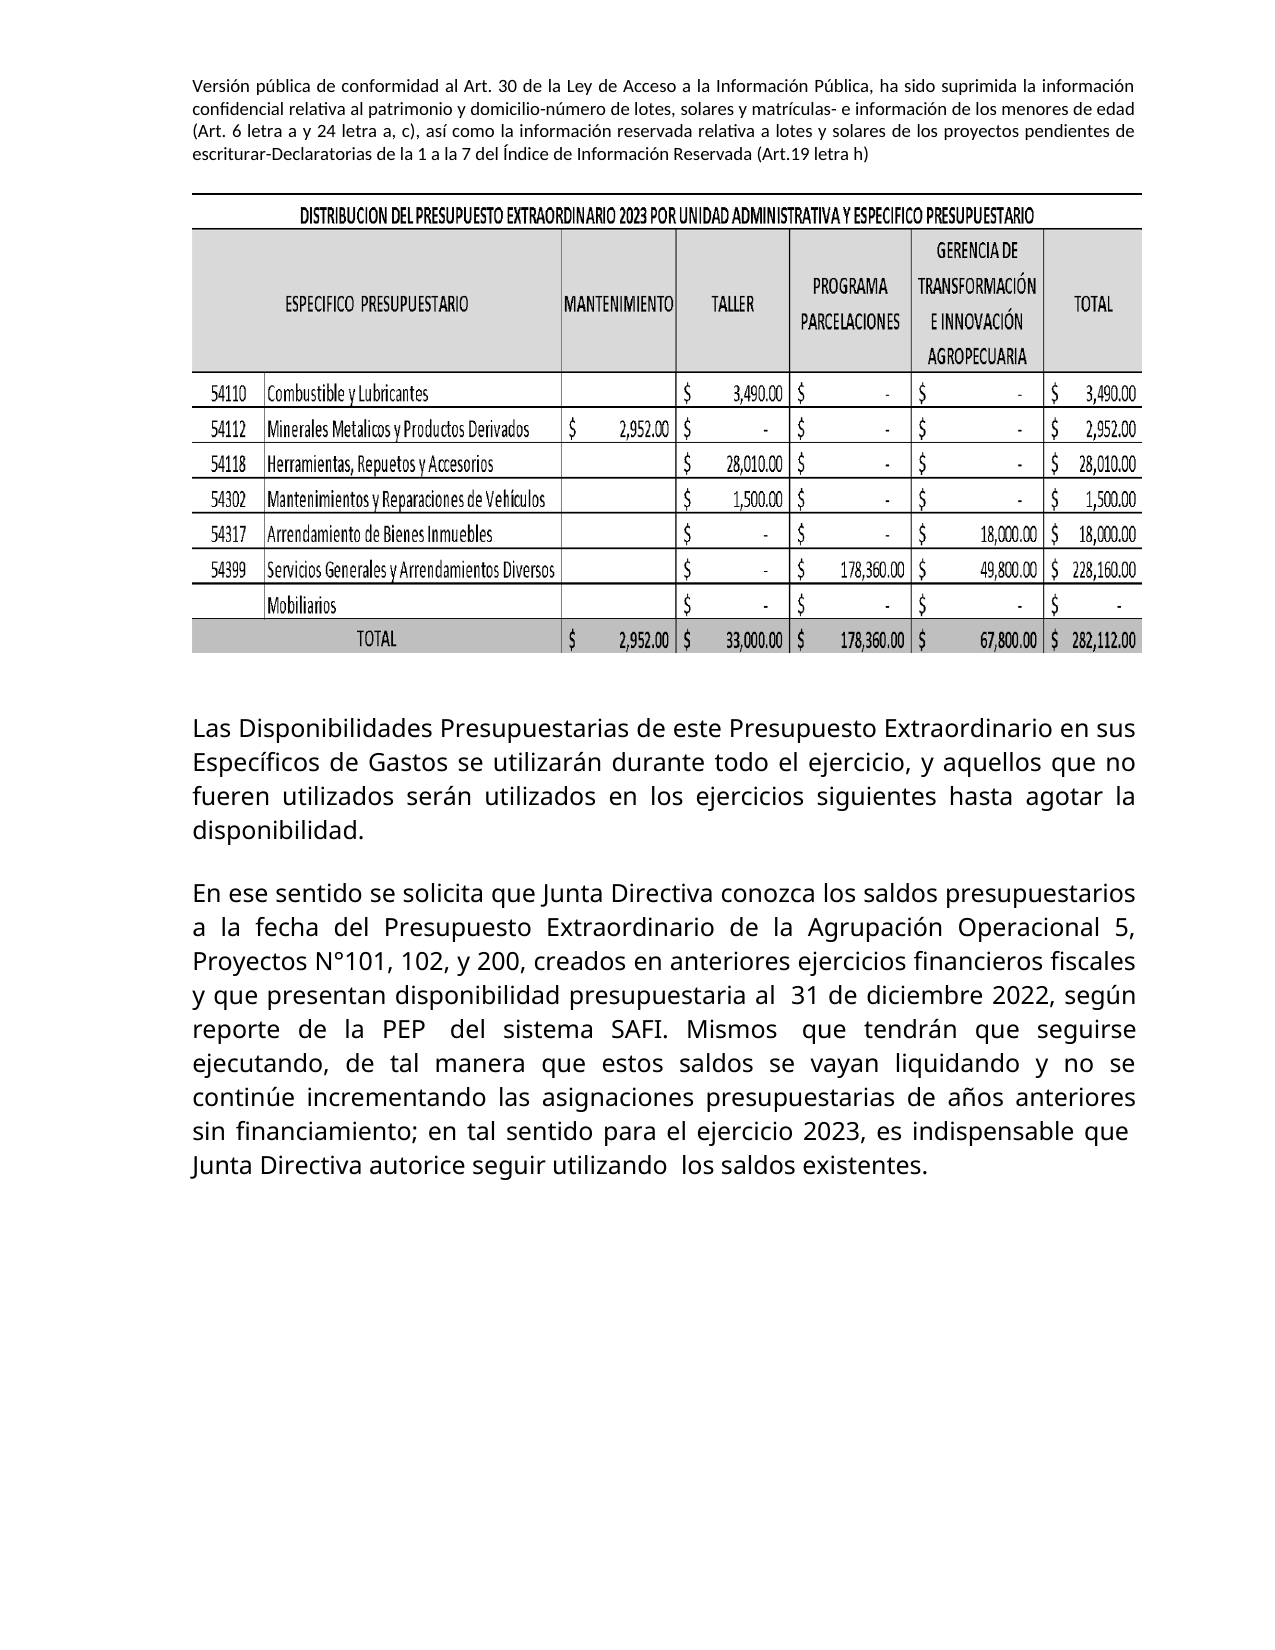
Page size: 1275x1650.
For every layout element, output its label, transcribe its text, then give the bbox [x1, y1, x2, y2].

picture [192, 193, 1142, 653]
text En ese sentido se solicita que Junta Directiva conozca los saldos presupuestarios a la fecha del Presupuesto Extraordinario de la Agrupación Operacional 5, Proyectos N°101, 102, y 200, creados en anteriores ejercicios financieros fiscales y que presentan disponibilidad presupuestaria al 31 de diciembre 2022, según reporte de la PEP del sistema SAFI. Mismos que tendrán que seguirse ejecutando, de tal manera que estos saldos se vayan liquidando y no se continúe incrementando las asignaciones presupuestarias de años anteriores sin financiamiento; en tal sentido para el ejercicio 2023, es indispensable que Junta Directiva autorice seguir utilizando los saldos existentes. [192, 875, 1137, 1182]
text Las Disponibilidades Presupuestarias de este Presupuesto Extraordinario en sus Específicos de Gastos se utilizarán durante todo el ejercicio, y aquellos que no fueren utilizados serán utilizados en los ejercicios siguientes hasta agotar la disponibilidad. [192, 710, 1137, 847]
